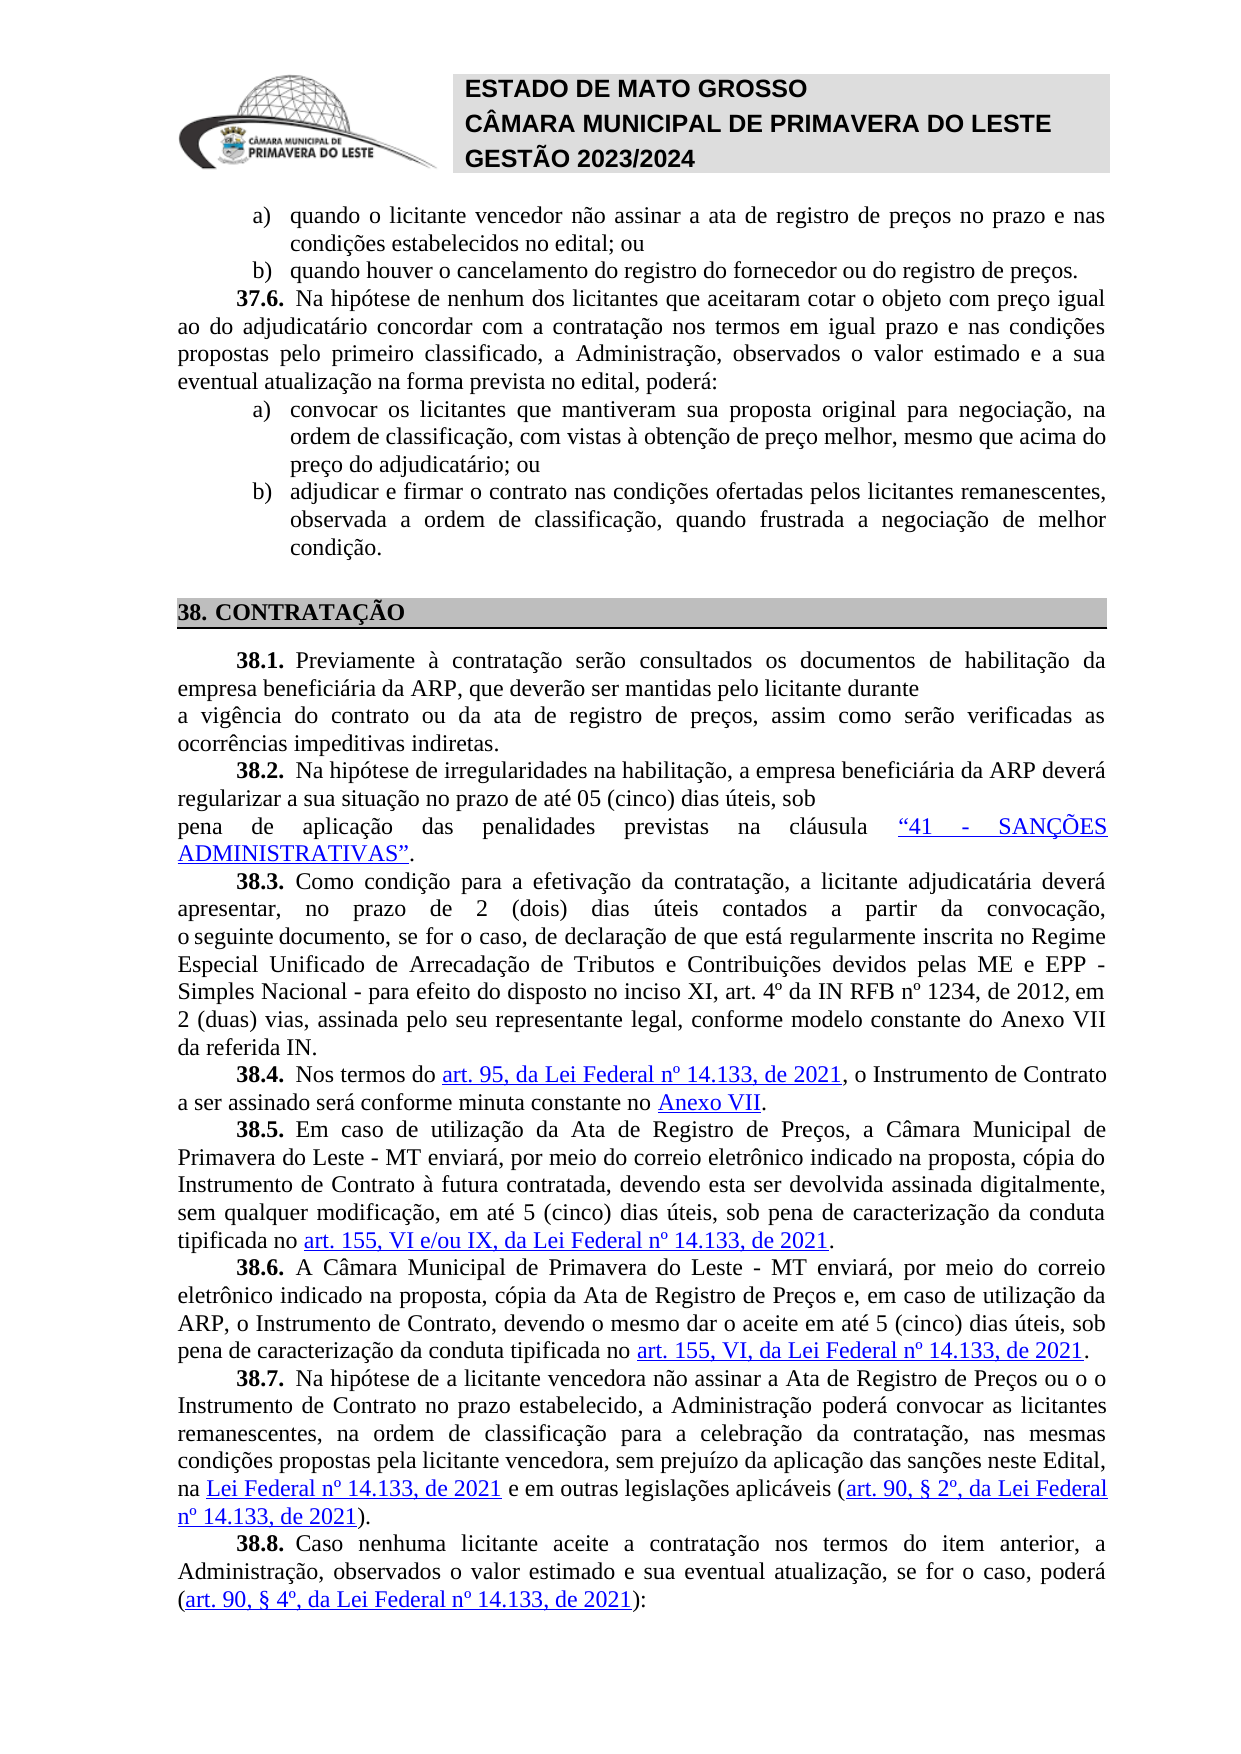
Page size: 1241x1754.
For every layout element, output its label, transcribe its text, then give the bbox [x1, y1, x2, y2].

list Como condição para a efetivação da contratação, a licitante adjudicatária deverá apresentar, no prazo de 2 (dois) dias úteis contados a partir da convocação, o seguinte documento, se for o caso, de declaração de que está regularmente inscrita no Regime Especial Unificado de Arrecadação de Tributos e Contribuições devidos pelas ME e EPP - Simples Nacional - para efeito do disposto no inciso XI, art. 4º da IN RFB nº 1234, de 2012, em 2 (duas) vias, assinada pelo seu representante legal, conforme modelo constante do Anexo VII da referida IN. [177, 867, 1107, 1060]
list Caso nenhuma licitante aceite a contratação nos termos do item anterior, a Administração, observados o valor estimado e sua eventual atualização, se for o caso, poderá (art. 90, § 4º, da Lei Federal nº 14.133, de 2021): [177, 1529, 1107, 1612]
list Na hipótese de irregularidades na habilitação, a empresa beneficiária da ARP deverá regularizar a sua situação no prazo de até 05 (cinco) dias úteis, sob pena de aplicação das penalidades previstas na cláusula “41 - SANÇÕES ADMINISTRATIVAS”. [177, 756, 1107, 867]
list Na hipótese de nenhum dos licitantes que aceitaram cotar o objeto com preço igual ao do adjudicatário concordar com a contratação nos termos em igual prazo e nas condições propostas pelo primeiro classificado, a Administração, observados o valor estimado e a sua eventual atualização na forma prevista no edital, poderá: [177, 284, 1107, 394]
list Previamente à contratação serão consultados os documentos de habilitação da empresa beneficiária da ARP, que deverão ser mantidas pelo licitante durante a vigência do contrato ou da ata de registro de preços, assim como serão verificadas as ocorrências impeditivas indiretas. [177, 646, 1107, 756]
list Na hipótese de a licitante vencedora não assinar a Ata de Registro de Preços ou o o Instrumento de Contrato no prazo estabelecido, a Administração poderá convocar as licitantes remanescentes, na ordem de classificação para a celebração da contratação, nas mesmas condições propostas pela licitante vencedora, sem prejuízo da aplicação das sanções neste Edital, na Lei Federal nº 14.133, de 2021 e em outras legislações aplicáveis (art. 90, § 2º, da Lei Federal nº 14.133, de 2021). [177, 1364, 1107, 1529]
list adjudicar e firmar o contrato nas condições ofertadas pelos licitantes remanescentes, observada a ordem de classificação, quando frustrada a negociação de melhor condição. [252, 477, 1107, 560]
list quando houver o cancelamento do registro do fornecedor ou do registro de preços. [252, 257, 1107, 284]
list A Câmara Municipal de Primavera do Leste - MT enviará, por meio do correio eletrônico indicado na proposta, cópia da Ata de Registro de Preços e, em caso de utilização da ARP, o Instrumento de Contrato, devendo o mesmo dar o aceite em até 5 (cinco) dias úteis, sob pena de caracterização da conduta tipificada no art. 155, VI, da Lei Federal nº 14.133, de 2021. [177, 1253, 1107, 1364]
subtitle CONTRATAÇÃO [177, 598, 1107, 627]
list Em caso de utilização da Ata de Registro de Preços, a Câmara Municipal de Primavera do Leste - MT enviará, por meio do correio eletrônico indicado na proposta, cópia do Instrumento de Contrato à futura contratada, devendo esta ser devolvida assinada digitalmente, sem qualquer modificação, em até 5 (cinco) dias úteis, sob pena de caracterização da conduta tipificada no art. 155, VI e/ou IX, da Lei Federal nº 14.133, de 2021. [177, 1115, 1107, 1253]
list convocar os licitantes que mantiveram sua proposta original para negociação, na ordem de classificação, com vistas à obtenção de preço melhor, mesmo que acima do preço do adjudicatário; ou [252, 394, 1107, 477]
list quando o licitante vencedor não assinar a ata de registro de preços no prazo e nas condições estabelecidos no edital; ou [252, 201, 1107, 257]
picture [177, 73, 442, 172]
list Nos termos do art. 95, da Lei Federal nº 14.133, de 2021, o Instrumento de Contrato a ser assinado será conforme minuta constante no Anexo VII. [177, 1060, 1107, 1115]
